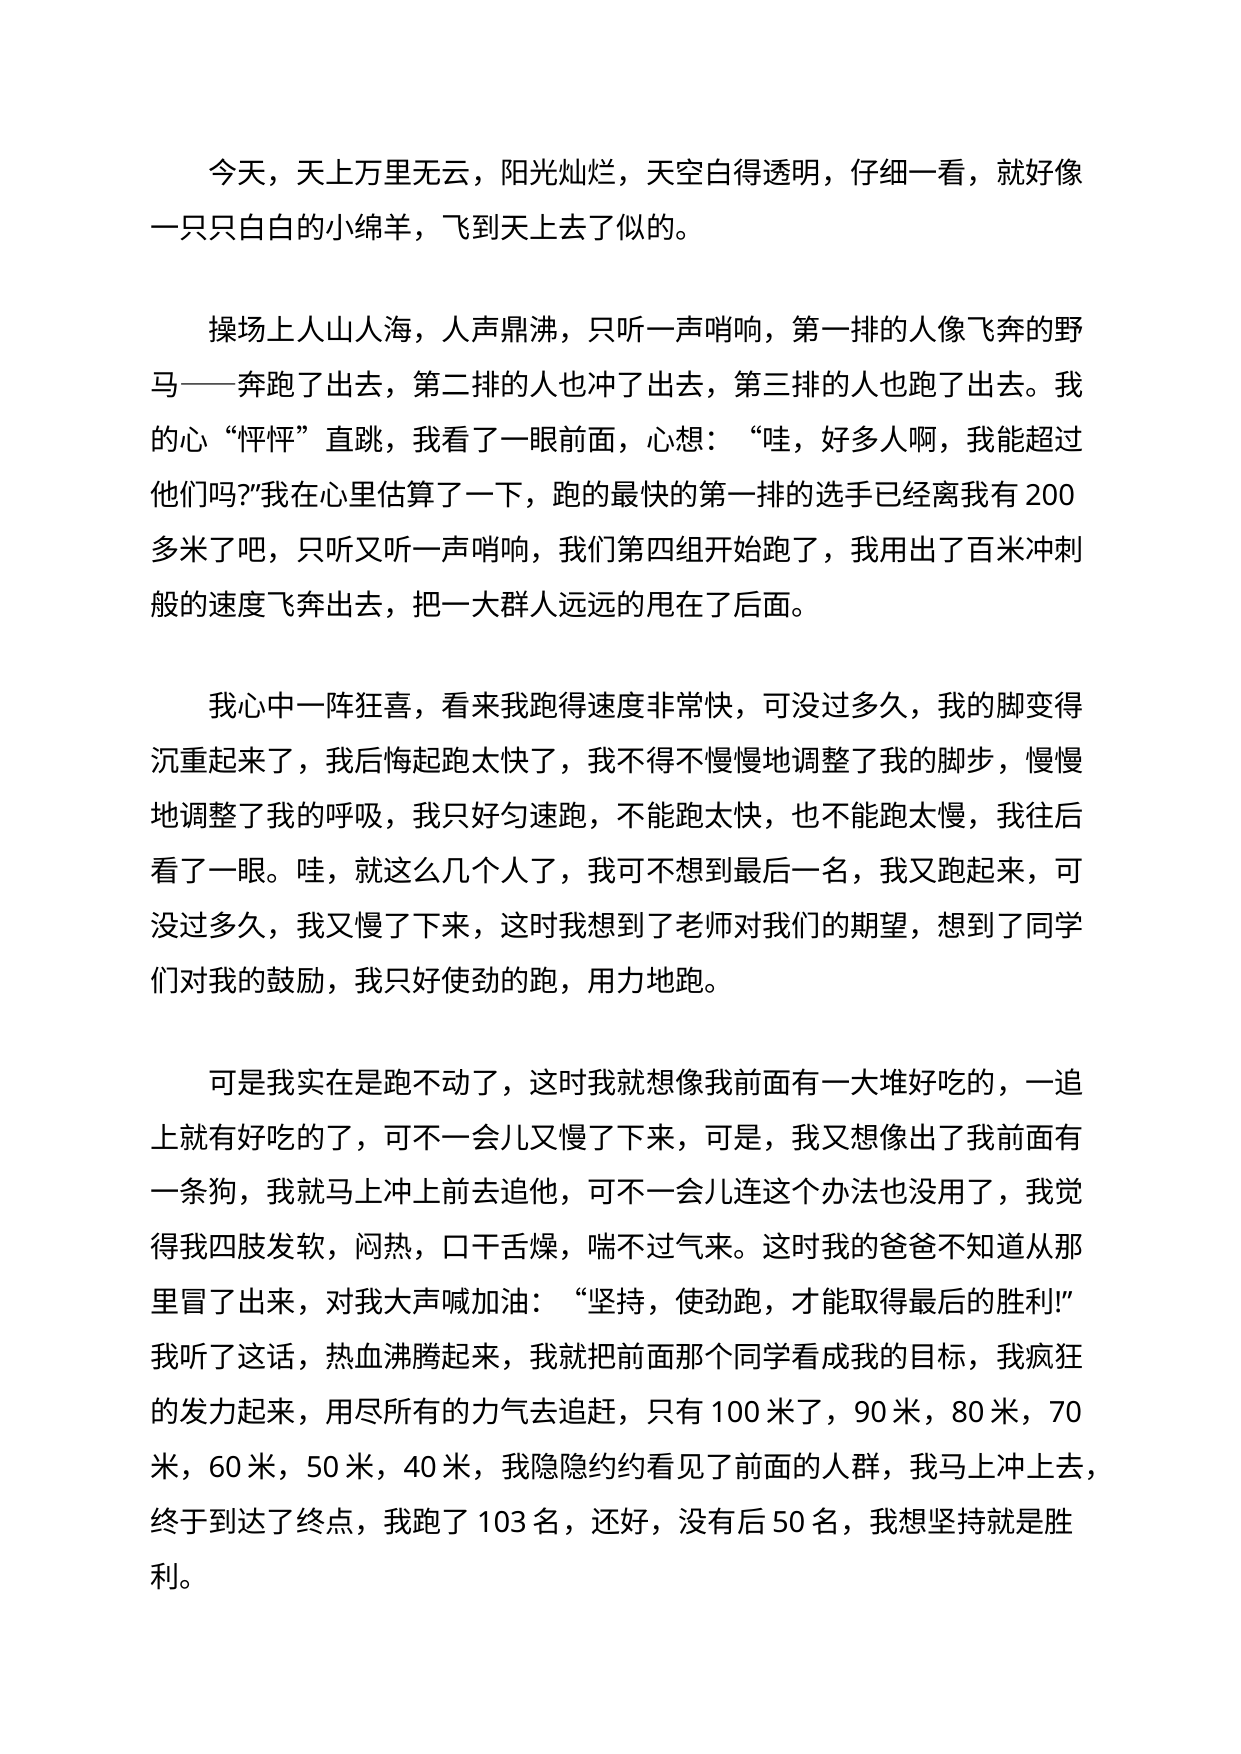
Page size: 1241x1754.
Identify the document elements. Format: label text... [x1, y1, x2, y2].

text 今天，天上万里无云，阳光灿烂，天空白得透明，仔细一看，就好像一只只白白的小绵羊，飞到天上去了似的。 [150, 150, 1090, 247]
text 我心中一阵狂喜，看来我跑得速度非常快，可没过多久，我的脚变得沉重起来了，我后悔起跑太快了，我不得不慢慢地调整了我的脚步，慢慢地调整了我的呼吸，我只好匀速跑，不能跑太快，也不能跑太慢，我往后看了一眼。哇，就这么几个人了，我可不想到最后一名，我又跑起来，可没过多久，我又慢了下来，这时我想到了老师对我们的期望，想到了同学们对我的鼓励，我只好使劲的跑，用力地跑。 [150, 683, 1090, 1000]
text 可是我实在是跑不动了，这时我就想像我前面有一大堆好吃的，一追上就有好吃的了，可不一会儿又慢了下来，可是，我又想像出了我前面有一条狗，我就马上冲上前去追他，可不一会儿连这个办法也没用了，我觉得我四肢发软，闷热，口干舌燥，喘不过气来。这时我的爸爸不知道从那里冒了出来，对我大声喊加油：“坚持，使劲跑，才能取得最后的胜利!”我听了这话，热血沸腾起来，我就把前面那个同学看成我的目标，我疯狂的发力起来，用尽所有的力气去追赶，只有100米了，90米，80米，70米，60米，50米，40米，我隐隐约约看见了前面的人群，我马上冲上去，终于到达了终点，我跑了103名，还好，没有后50名，我想坚持就是胜利。 [150, 1059, 1090, 1596]
text 操场上人山人海，人声鼎沸，只听一声哨响，第一排的人像飞奔的野马——奔跑了出去，第二排的人也冲了出去，第三排的人也跑了出去。我的心“怦怦”直跳，我看了一眼前面，心想：“哇，好多人啊，我能超过他们吗?”我在心里估算了一下，跑的最快的第一排的选手已经离我有200多米了吧，只听又听一声哨响，我们第四组开始跑了，我用出了百米冲刺般的速度飞奔出去，把一大群人远远的甩在了后面。 [150, 307, 1090, 623]
